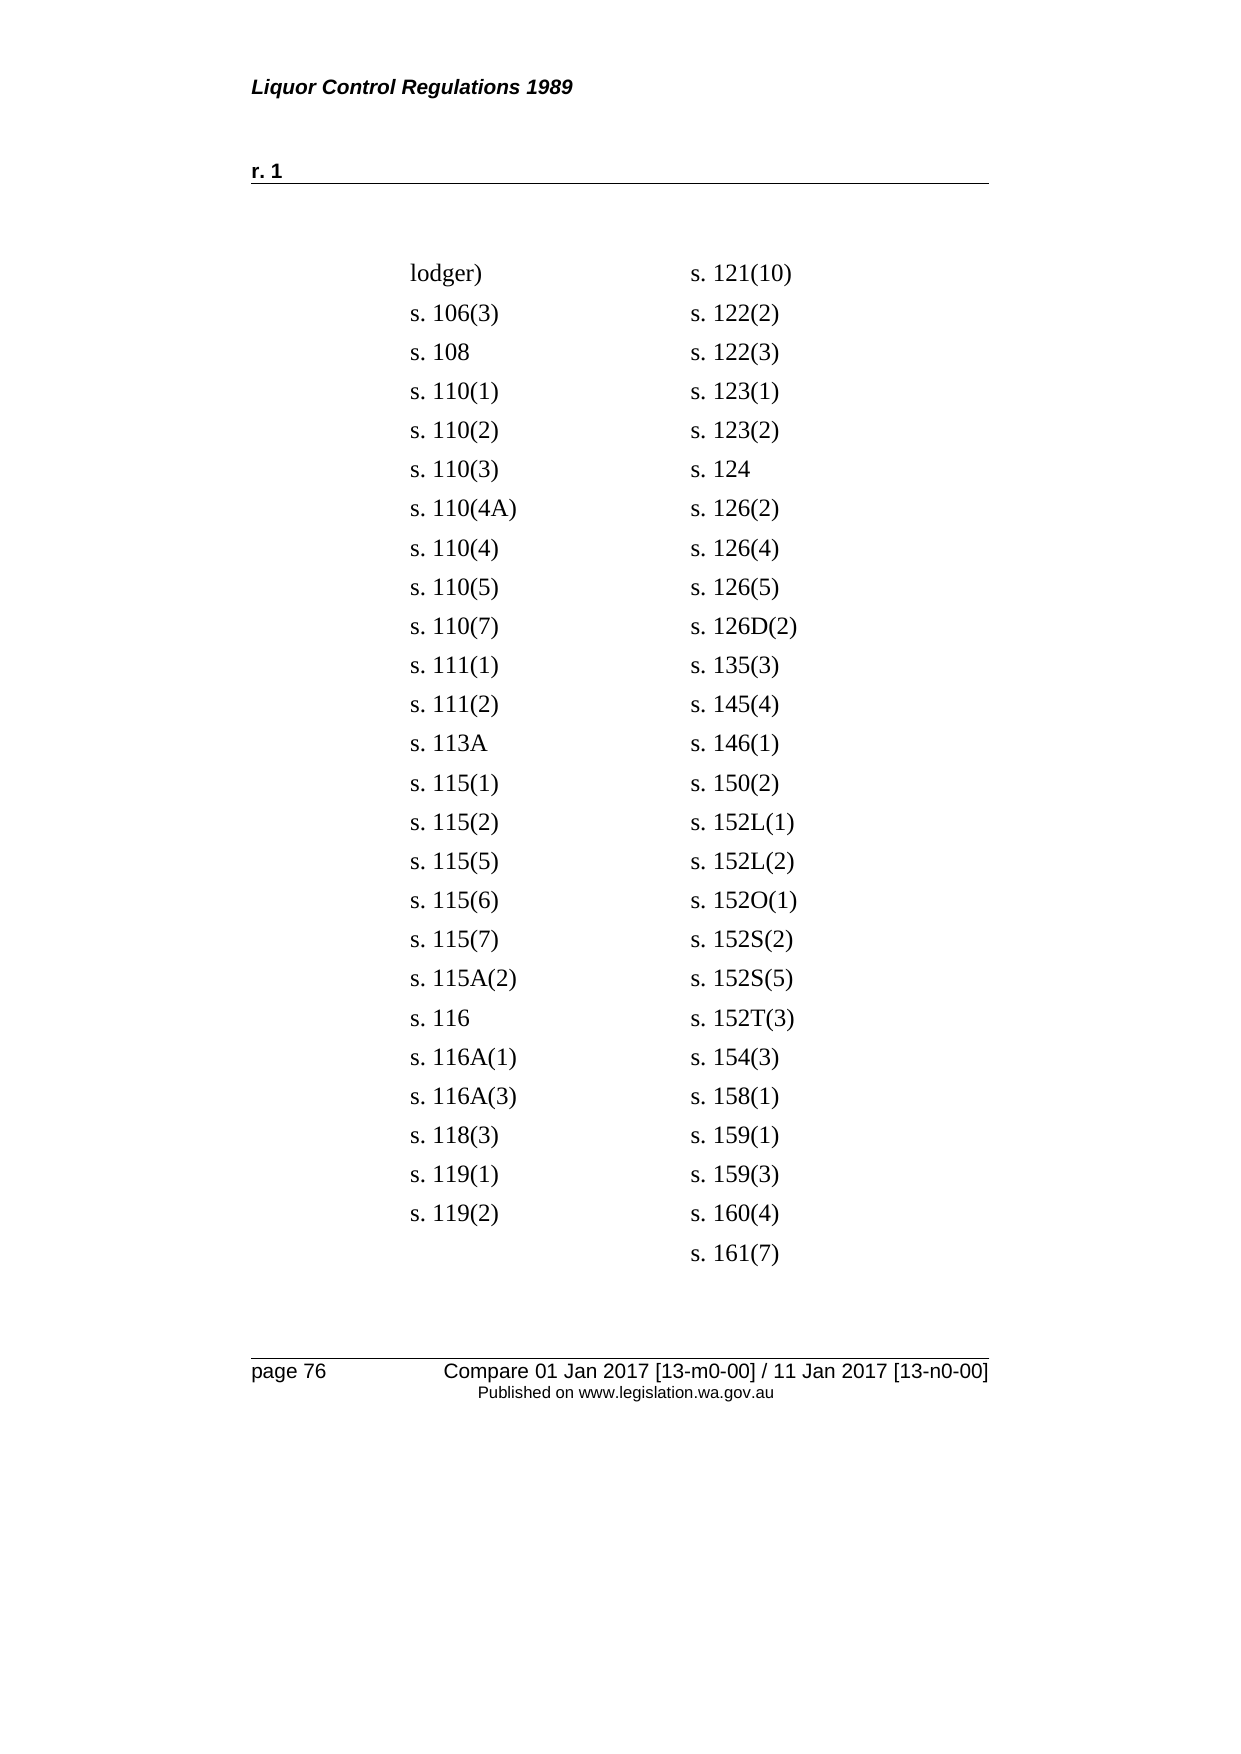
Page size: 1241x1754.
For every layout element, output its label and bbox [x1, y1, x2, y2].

table_header [399, 248, 679, 1266]
table_header [679, 248, 960, 1266]
